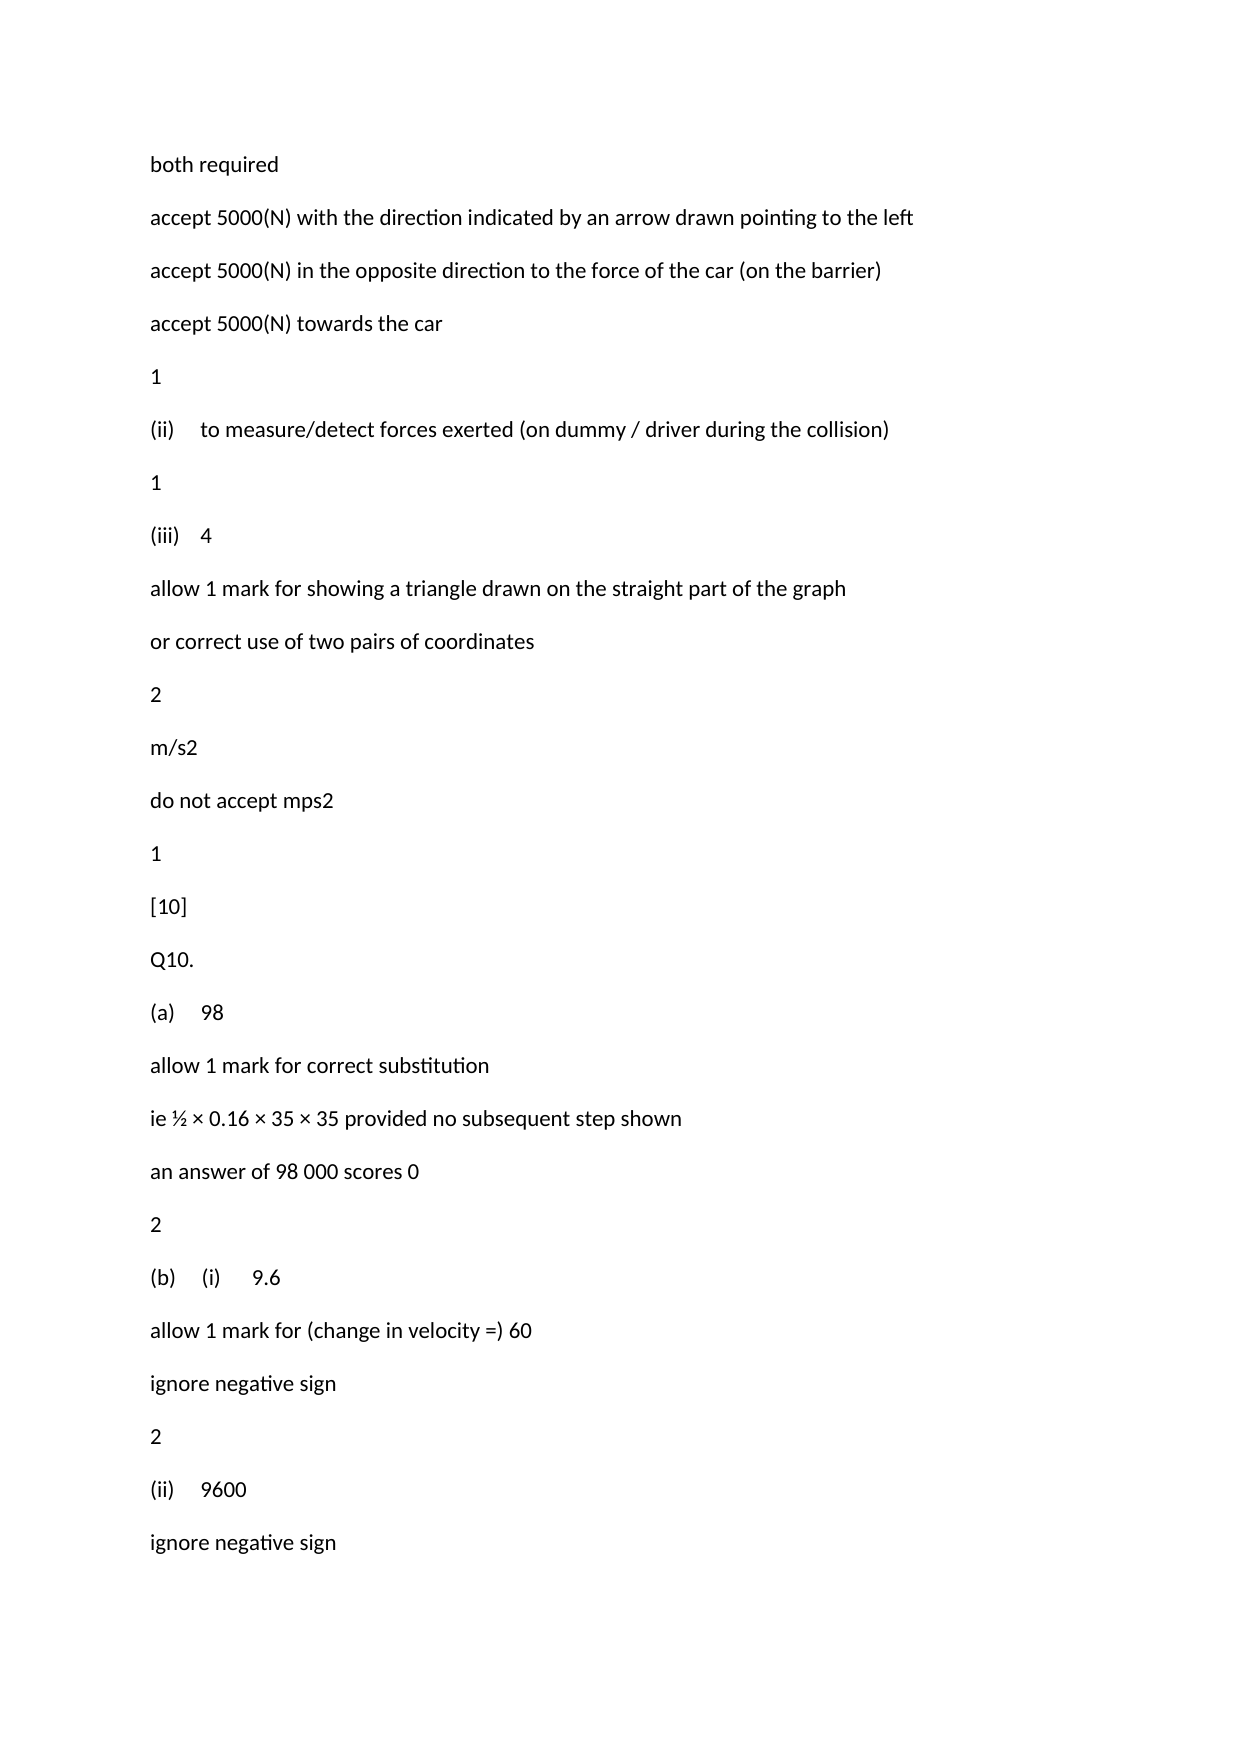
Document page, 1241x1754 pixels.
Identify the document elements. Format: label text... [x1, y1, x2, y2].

text accept 5000(N) with the direction indicated by an arrow drawn pointing to the left [150, 203, 1090, 231]
text or correct use of two pairs of coordinates [150, 627, 1090, 655]
text allow 1 mark for correct substitution [150, 1051, 1090, 1079]
text m/s2 [150, 733, 1090, 761]
text 1 [150, 468, 1090, 496]
text both required [150, 150, 1090, 178]
text (a) 98 [150, 998, 1090, 1026]
text allow 1 mark for (change in velocity =) 60 [150, 1316, 1090, 1344]
text accept 5000(N) towards the car [150, 309, 1090, 337]
text 1 [150, 839, 1090, 867]
text allow 1 mark for showing a triangle drawn on the straight part of the graph [150, 574, 1090, 602]
text Q10. [150, 945, 1090, 973]
text ignore negative sign [150, 1528, 1090, 1557]
text an answer of 98 000 scores 0 [150, 1157, 1090, 1185]
text (b) (i) 9.6 [150, 1263, 1090, 1291]
text 1 [150, 362, 1090, 390]
text 2 [150, 1210, 1090, 1238]
text ignore negative sign [150, 1369, 1090, 1397]
text [10] [150, 892, 1090, 920]
text accept 5000(N) in the opposite direction to the force of the car (on the barrier) [150, 256, 1090, 284]
text 2 [150, 680, 1090, 708]
text 2 [150, 1422, 1090, 1451]
text (ii) to measure/detect forces exerted (on dummy / driver during the collision) [150, 415, 1090, 443]
text ie ½ × 0.16 × 35 × 35 provided no subsequent step shown [150, 1104, 1090, 1132]
text (ii) 9600 [150, 1476, 1090, 1503]
text do not accept mps2 [150, 786, 1090, 814]
text (iii) 4 [150, 521, 1090, 549]
